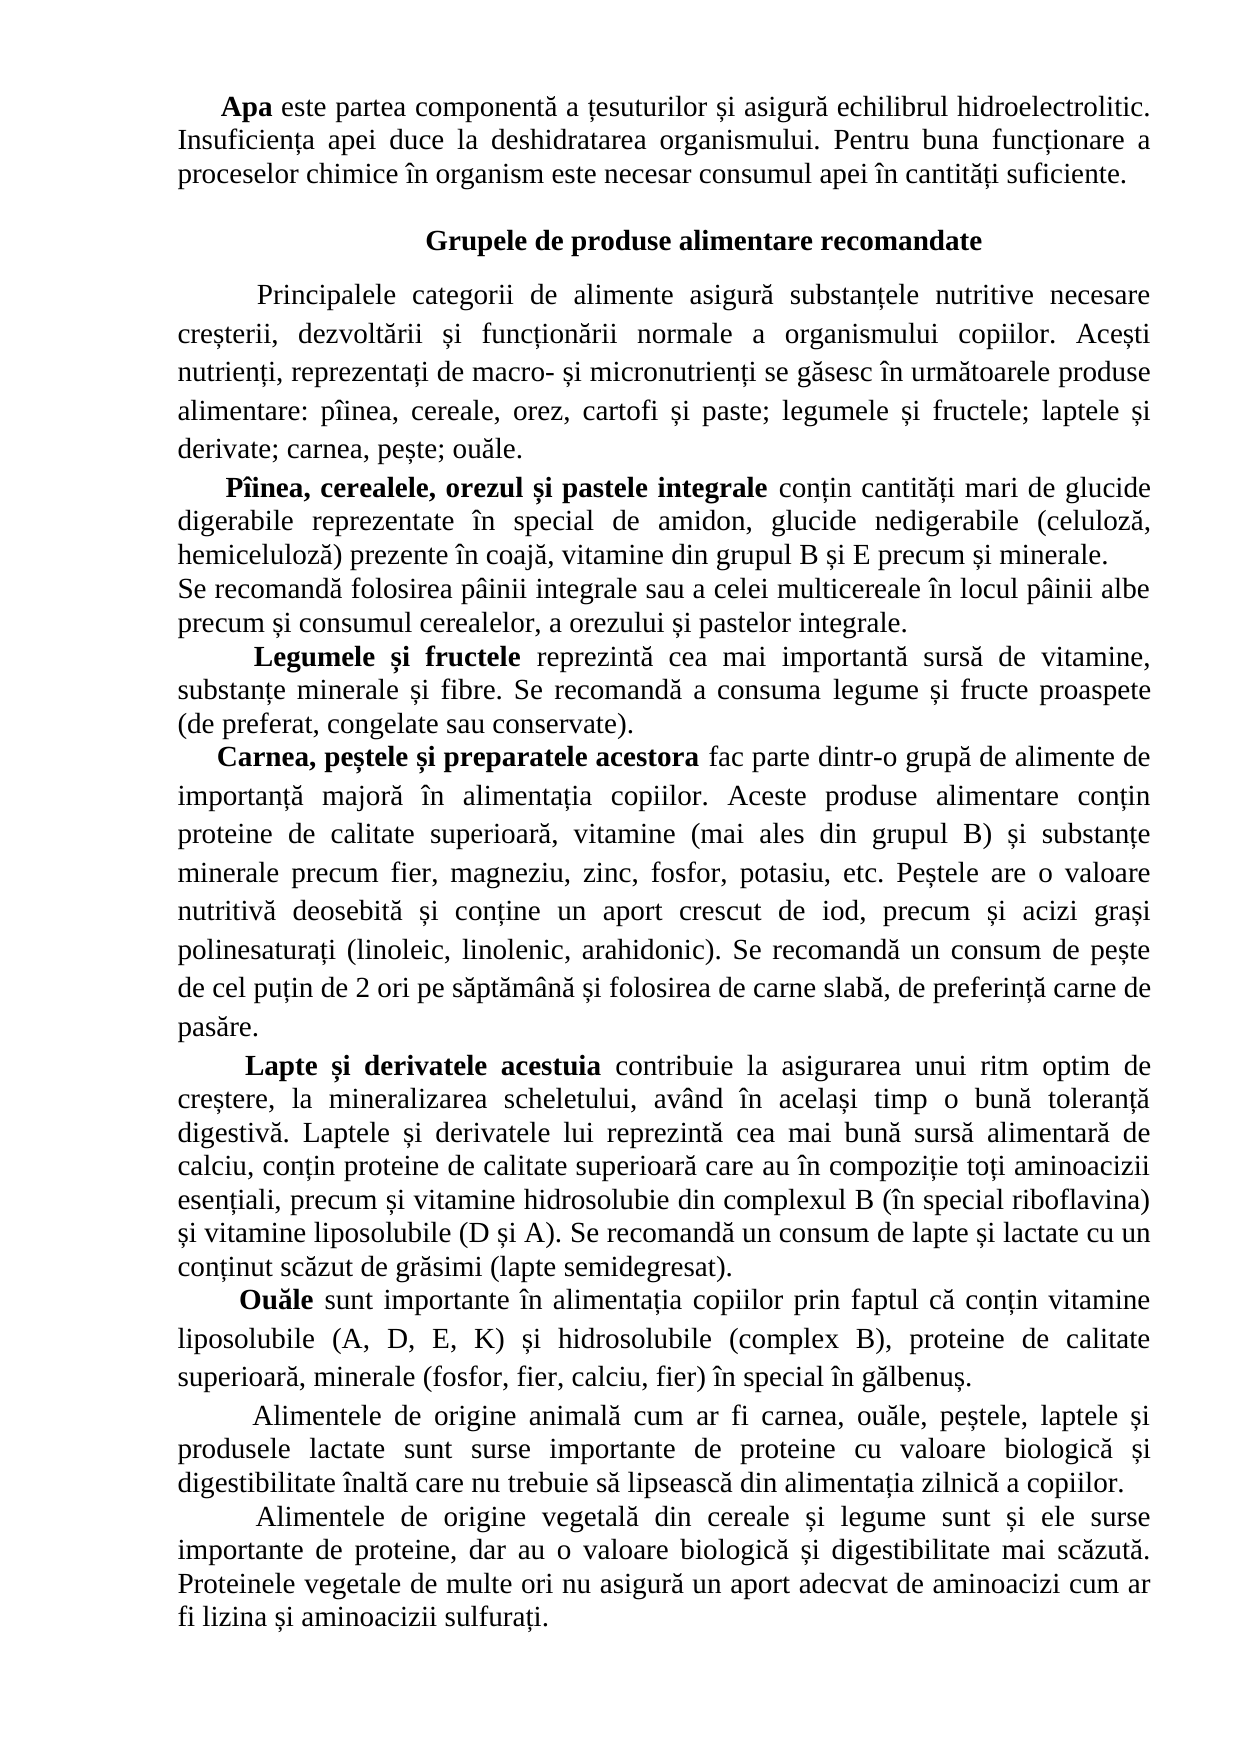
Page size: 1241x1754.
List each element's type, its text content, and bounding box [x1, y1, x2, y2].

text Pîinea, cerealele, orezul și pastele integrale conțin cantități mari de glucide digerabile reprezentate în special de amidon, glucide nedigerabile (celuloză, hemiceluloză) prezente în coajă, vitamine din grupul B și E precum și minerale. [177, 470, 1152, 572]
text Alimentele de origine animală cum ar fi carnea, ouăle, peștele, laptele și produsele lactate sunt surse importante de proteine cu valoare biologică și digestibilitate înaltă care nu trebuie să lipsească din alimentația zilnică a copiilor. [177, 1398, 1152, 1499]
text Se recomandă folosirea pâinii integrale sau a celei multicereale în locul pâinii albe precum și consumul cerealelor, a orezului și pastelor integrale. [177, 572, 1152, 639]
text Ouăle sunt importante în alimentația copiilor prin faptul că conțin vitamine liposolubile (A, D, E, K) și hidrosolubile (complex B), proteine de calitate superioară, minerale (fosfor, fier, calciu, fier) în special în gălbenuș. [177, 1282, 1152, 1393]
text Carnea, peștele și preparatele acestora fac parte dintr-o grupă de alimente de importanță majoră în alimentația copiilor. Aceste produse alimentare conțin proteine de calitate superioară, vitamine (mai ales din grupul B) și substanțe minerale precum fier, magneziu, zinc, fosfor, potasiu, etc. Peștele are o valoare nutritivă deosebită și conține un aport crescut de iod, precum și acizi grași polinesaturați (linoleic, linolenic, arahidonic). Se recomandă un consum de pește de cel puțin de 2 ori pe săptămână și folosirea de carne slabă, de preferință carne de pasăre. [177, 739, 1152, 1043]
text Grupele de produse alimentare recomandate [177, 223, 1152, 256]
text Principalele categorii de alimente asigură substanțele nutritive necesare creșterii, dezvoltării și funcționării normale a organismului copiilor. Acești nutrienți, reprezentați de macro- și micronutrienți se găsesc în următoarele produse alimentare: pîinea, cereale, orez, cartofi și paste; legumele și fructele; laptele și derivate; carnea, pește; ouăle. [177, 277, 1152, 465]
text Legumele și fructele reprezintă cea mai importantă sursă de vitamine, substanțe minerale și fibre. Se recomandă a consuma legume și fructe proaspete (de preferat, congelate sau conservate). [177, 639, 1152, 739]
text Apa este partea componentă a țesuturilor și asigură echilibrul hidroelectrolitic. Insuficiența apei duce la deshidratarea organismului. Pentru buna funcționare a proceselor chimice în organism este necesar consumul apei în cantități suficiente. [177, 89, 1152, 189]
text Alimentele de origine vegetală din cereale și legume sunt și ele surse importante de proteine, dar au o valoare biologică și digestibilitate mai scăzută. Proteinele vegetale de multe ori nu asigură un aport adecvat de aminoacizi cum ar fi lizina și aminoacizii sulfurați. [177, 1499, 1152, 1633]
text Lapte și derivatele acestuia contribuie la asigurarea unui ritm optim de creștere, la mineralizarea scheletului, având în același timp o bună toleranță digestivă. Laptele și derivatele lui reprezintă cea mai bună sursă alimentară de calciu, conțin proteine de calitate superioară care au în compoziție toți aminoacizii esențiali, precum și vitamine hidrosolubie din complexul B (în special riboflavina) și vitamine liposolubile (D și A). Se recomandă un consum de lapte și lactate cu un conținut scăzut de grăsimi (lapte semidegresat). [177, 1048, 1152, 1282]
